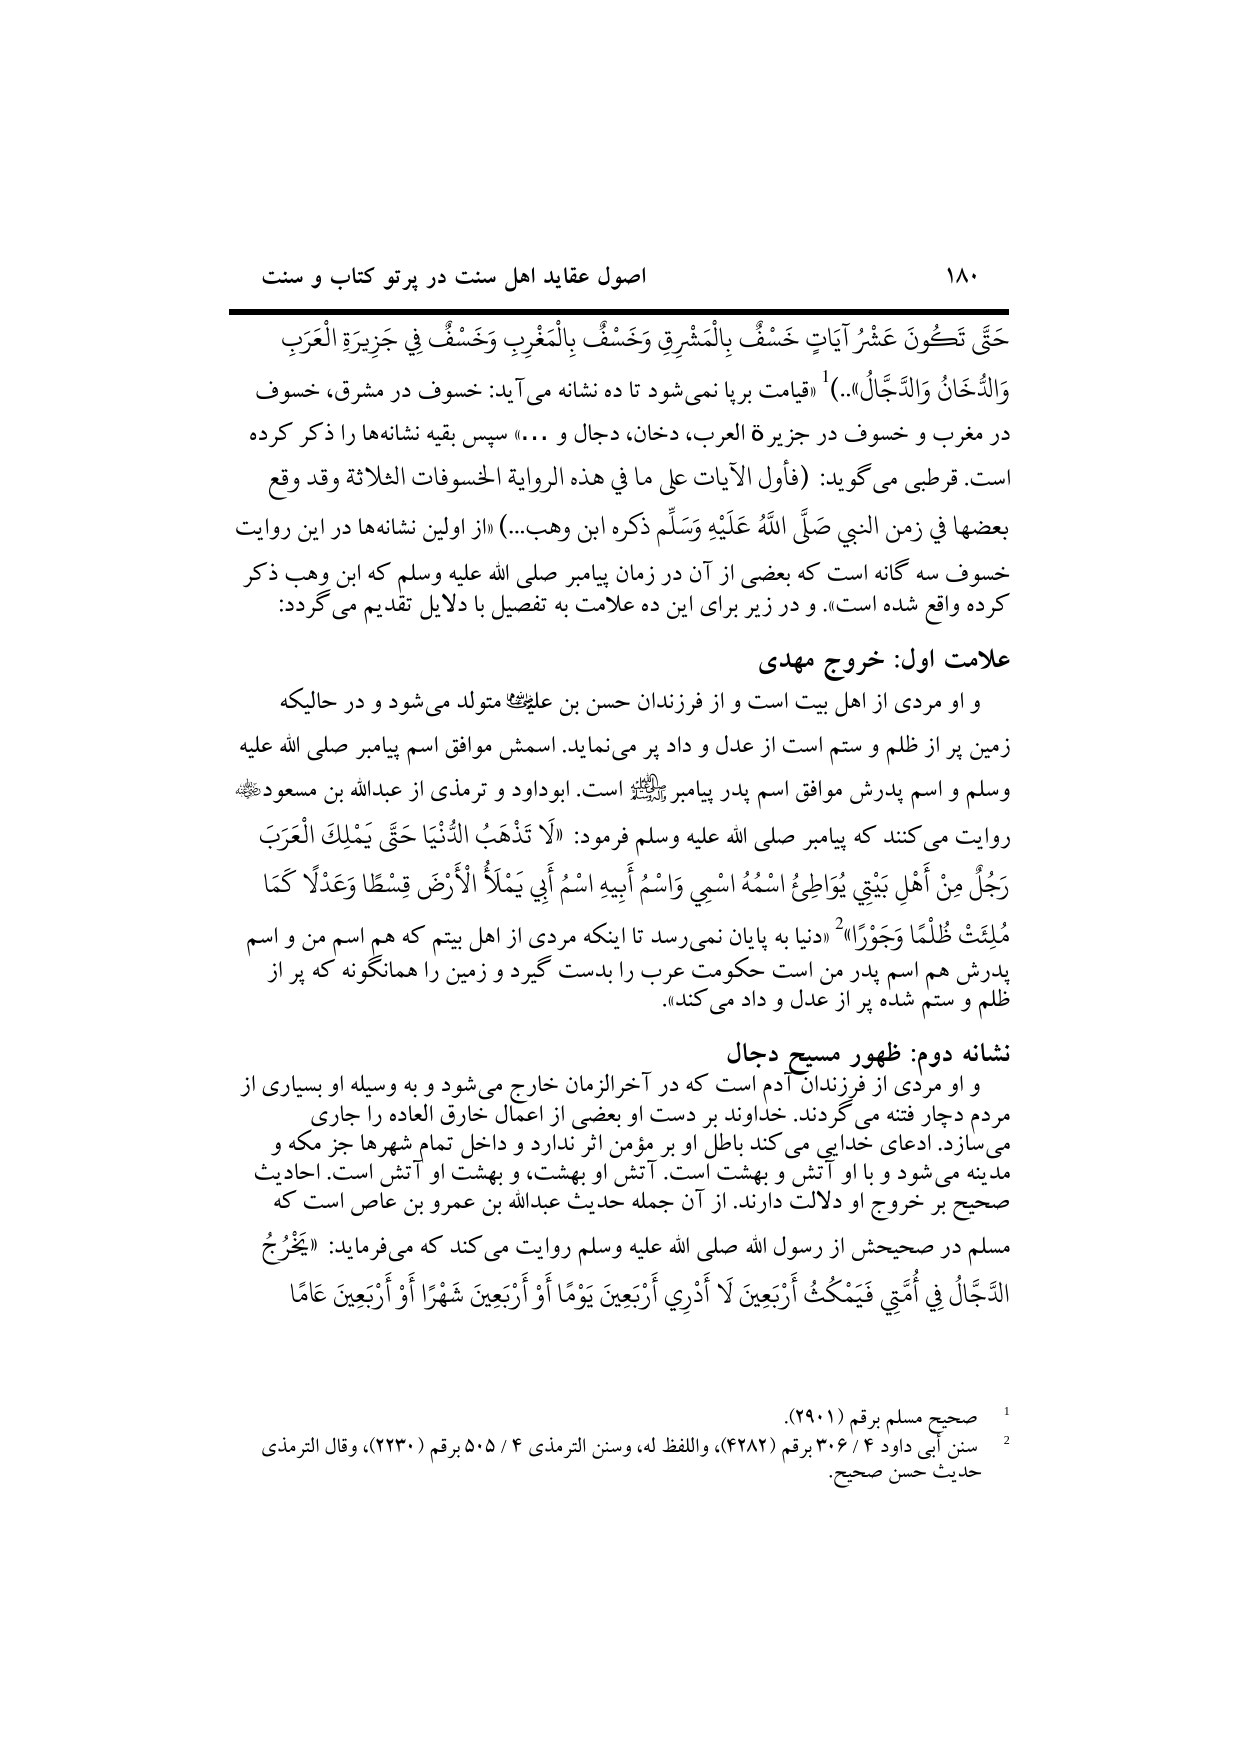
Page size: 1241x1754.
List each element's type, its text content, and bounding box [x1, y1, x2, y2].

text نشانه دوم: ظهور مسيح دجال [230, 1043, 1010, 1074]
text علامت اول: خروج مهدي [230, 649, 1010, 680]
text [230, 1074, 1010, 1319]
text و او مردي از اهل بيت است و از فرزندان حسن بن عليم متولد مي‌شود و در حاليكه زمين پر از ظلم و ستم است از عدل و داد پر مي‌نمايد. اسمش موافق اسم پيامبر صلی الله عليه وسلم و اسم پدرش موافق اسم پدر پيامبرص است. ابوداود و ترمذي از عبدالله بن مسعودس روايت مي‌كنند كه پيامبر صلی الله عليه وسلم فرمود: «لَا تَذْهَبُ الدُّنْيَا حَتَّى يَمْلِكَ الْعَرَبَ رَجُلٌ مِنْ أَهْلِ بَيْتِي يُوَاطِئُ اسْمُهُ اسْمِي وَاسْمُ أَبِيهِ اسْمُ أَبِي يَمْلَأُ الْأَرْضَ قِسْطًا وَعَدْلًا كَمَا مُلِئَتْ ظُلْمًا وَجَوْرًا» «دنيا به پايان نمي‌رسد تا اينکه مردي از اهل بيتم که هم اسم من و اسم پدرش هم اسم پدر من است حکومت عرب را بدست گيرد و زمين را همانگونه كه پر از ظلم و ستم شده پر از عدل و داد مي‌كند». [230, 680, 1010, 1018]
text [230, 314, 1010, 624]
